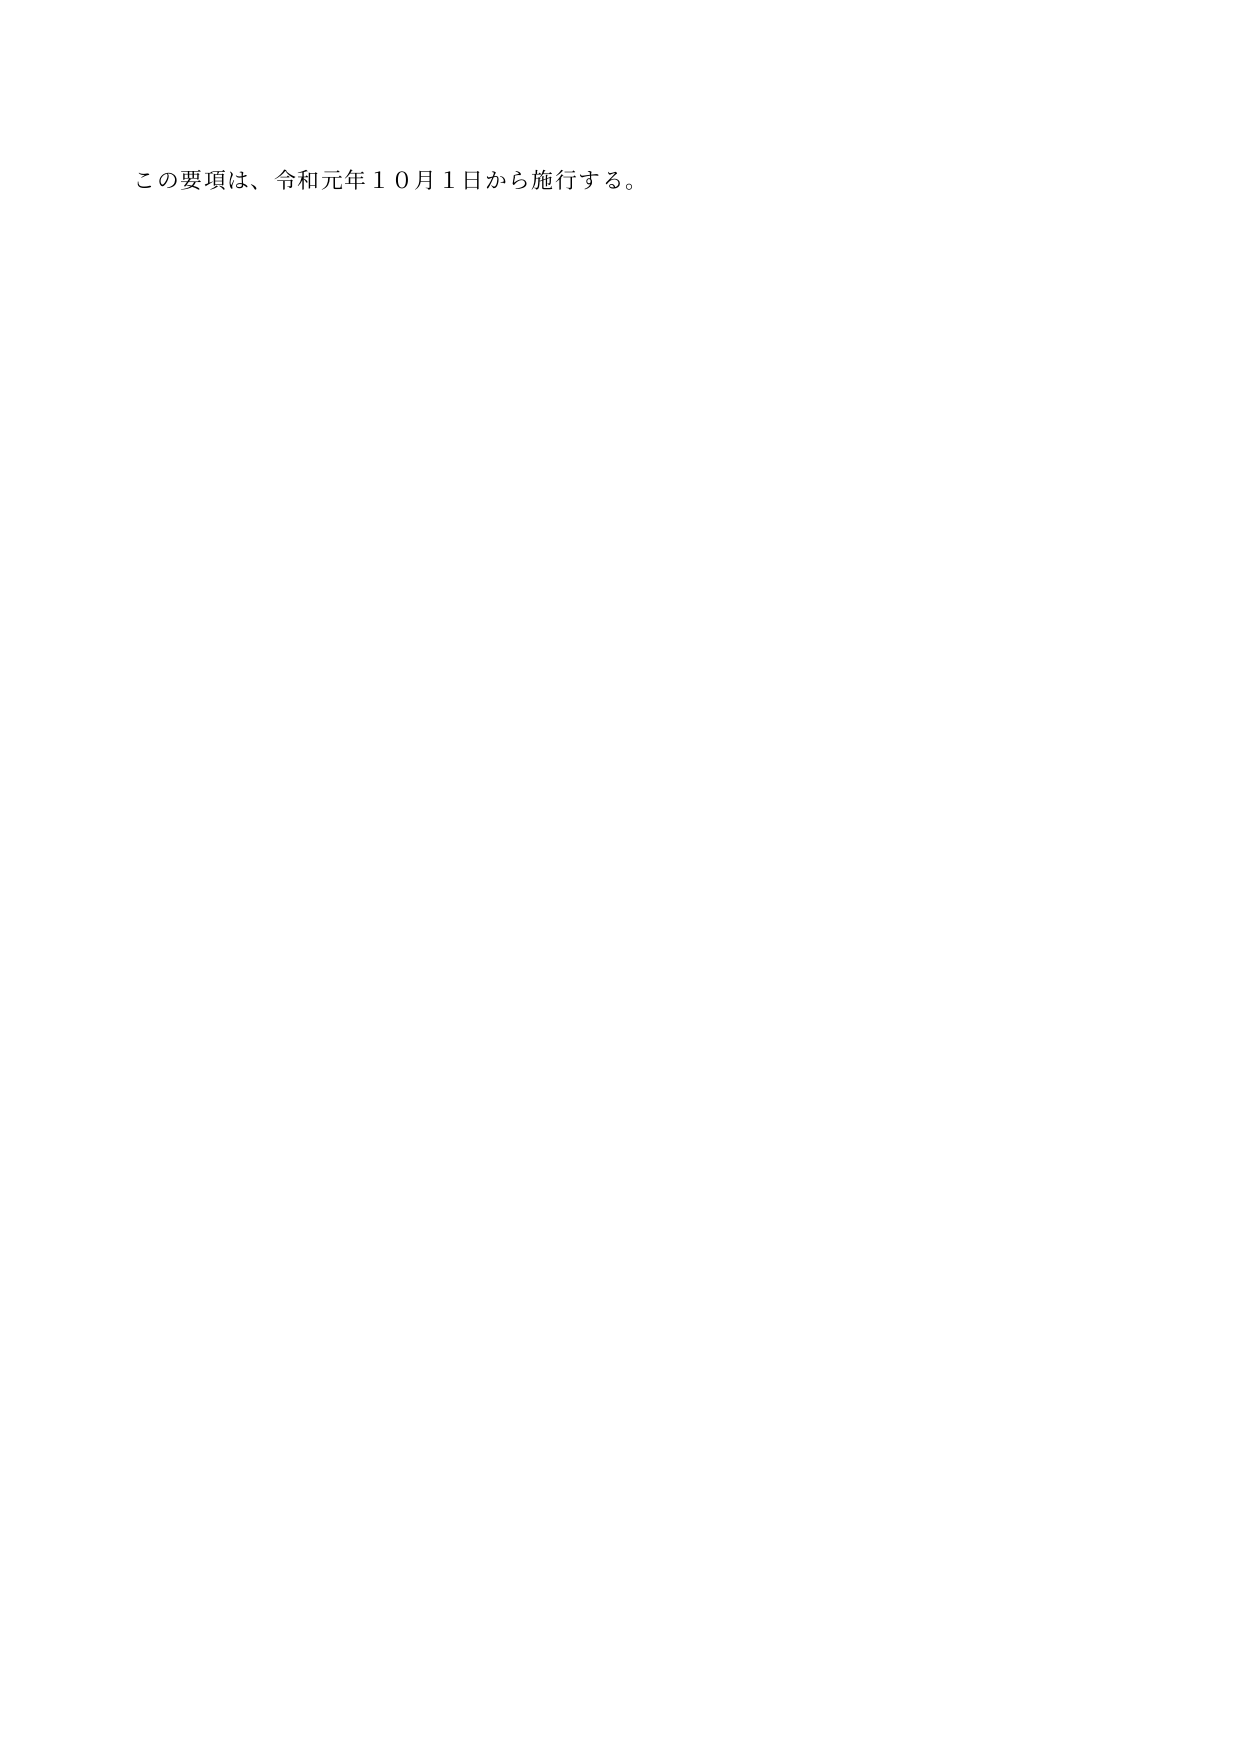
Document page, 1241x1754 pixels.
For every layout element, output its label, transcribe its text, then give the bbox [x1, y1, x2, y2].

text この要項は、令和元年１０月１日から施行する。 [134, 161, 1118, 197]
